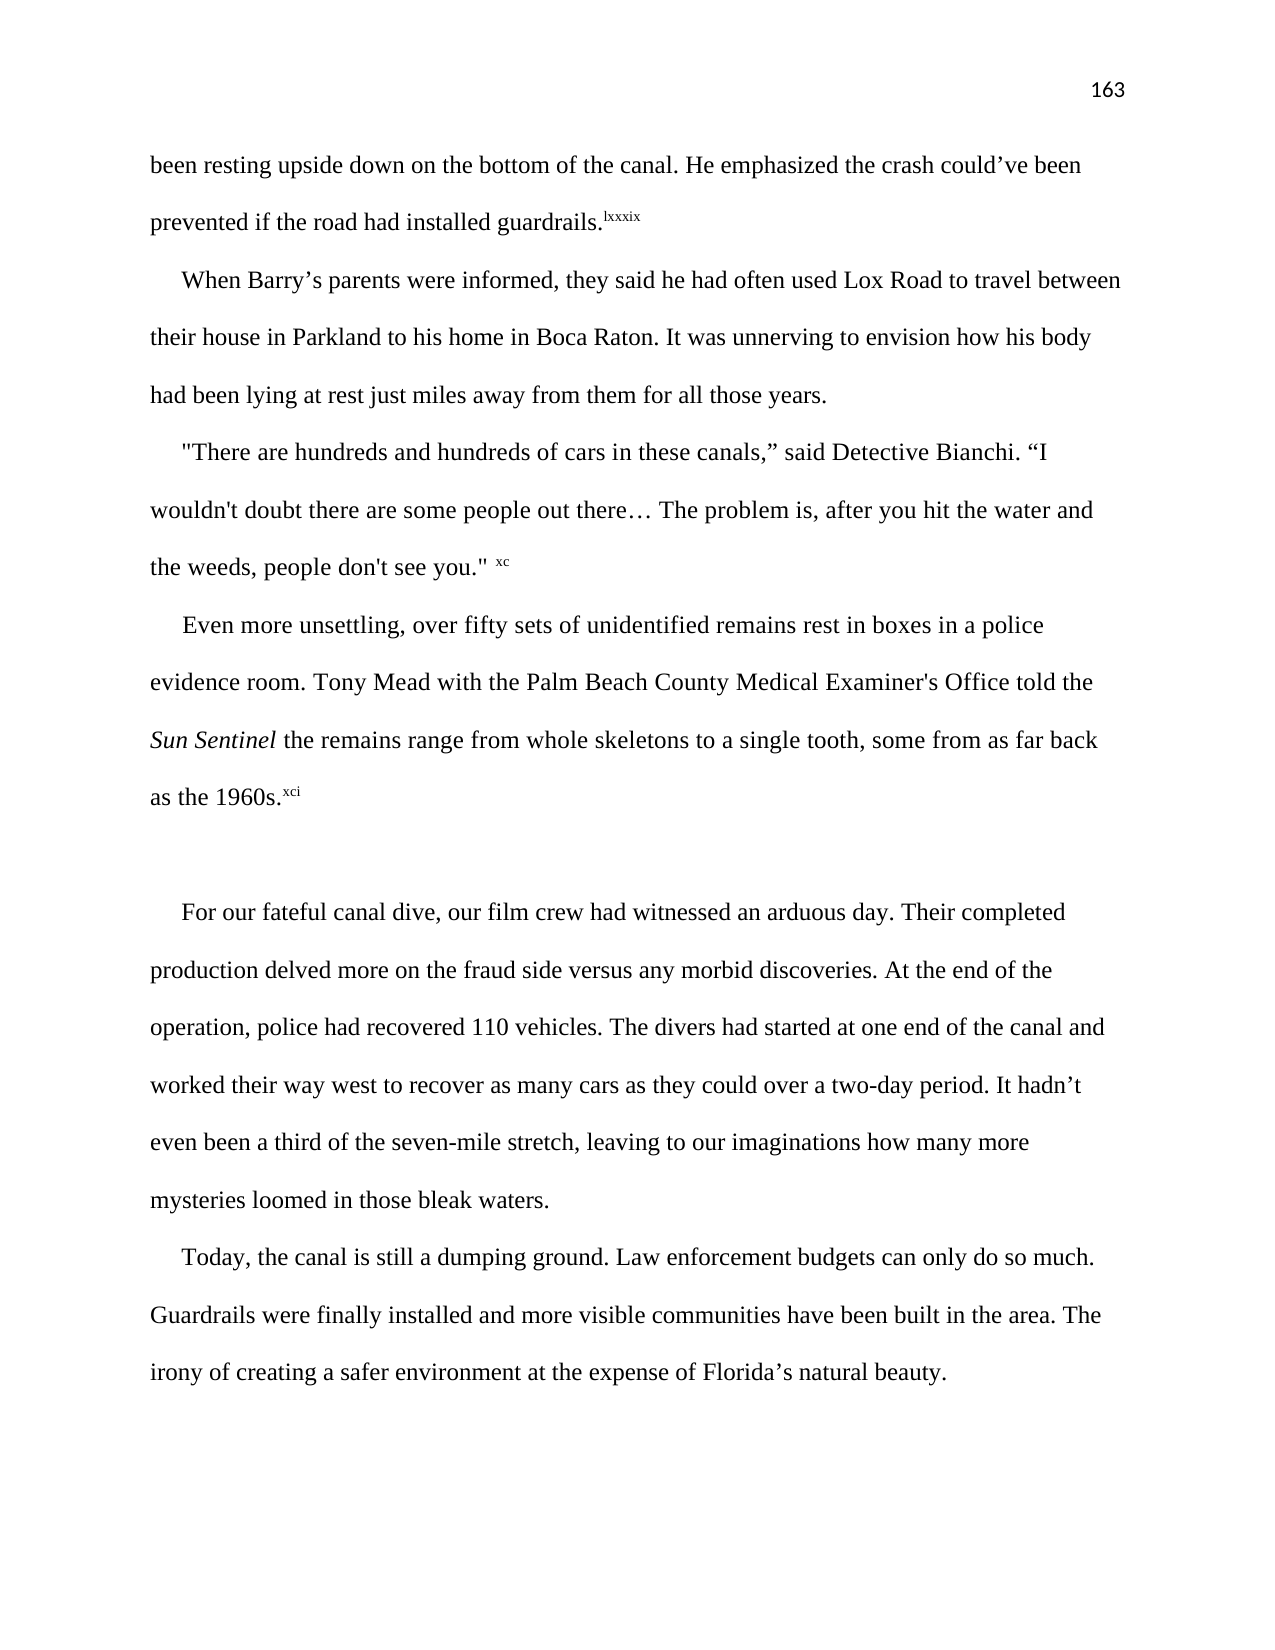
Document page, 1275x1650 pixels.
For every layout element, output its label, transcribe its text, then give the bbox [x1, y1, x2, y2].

text Today, the canal is still a dumping ground. Law enforcement budgets can only do so much. Guardrails were finally installed and more visible communities have been built in the area. The irony of creating a safer environment at the expense of Florida’s natural beauty. [150, 1242, 1125, 1386]
text "There are hundreds and hundreds of cars in these canals,” said Detective Bianchi. “I wouldn't doubt there are some people out there… The problem is, after you hit the water and the weeds, people don't see you." [150, 437, 1125, 581]
text For our fateful canal dive, our film crew had witnessed an arduous day. Their completed production delved more on the fraud side versus any morbid discoveries. At the end of the operation, police had recovered 110 vehicles. The divers had started at one end of the canal and worked their way west to recover as many cars as they could over a two-day period. It hadn’t even been a third of the seven-mile stretch, leaving to our imaginations how many more mysteries loomed in those bleak waters. [150, 897, 1125, 1214]
text Even more unsettling, over fifty sets of unidentified remains rest in boxes in a police evidence room. Tony Mead with the Palm Beach County Medical Examiner's Office told the Sun Sentinel the remains range from whole skeletons to a single tooth, some from as far back as the 1960s. [150, 610, 1125, 811]
text When Barry’s parents were informed, they said he had often used Lox Road to travel between their house in Parkland to his home in Boca Raton. It was unnerving to envision how his body had been lying at rest just miles away from them for all those years. [150, 265, 1125, 409]
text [150, 150, 1125, 236]
